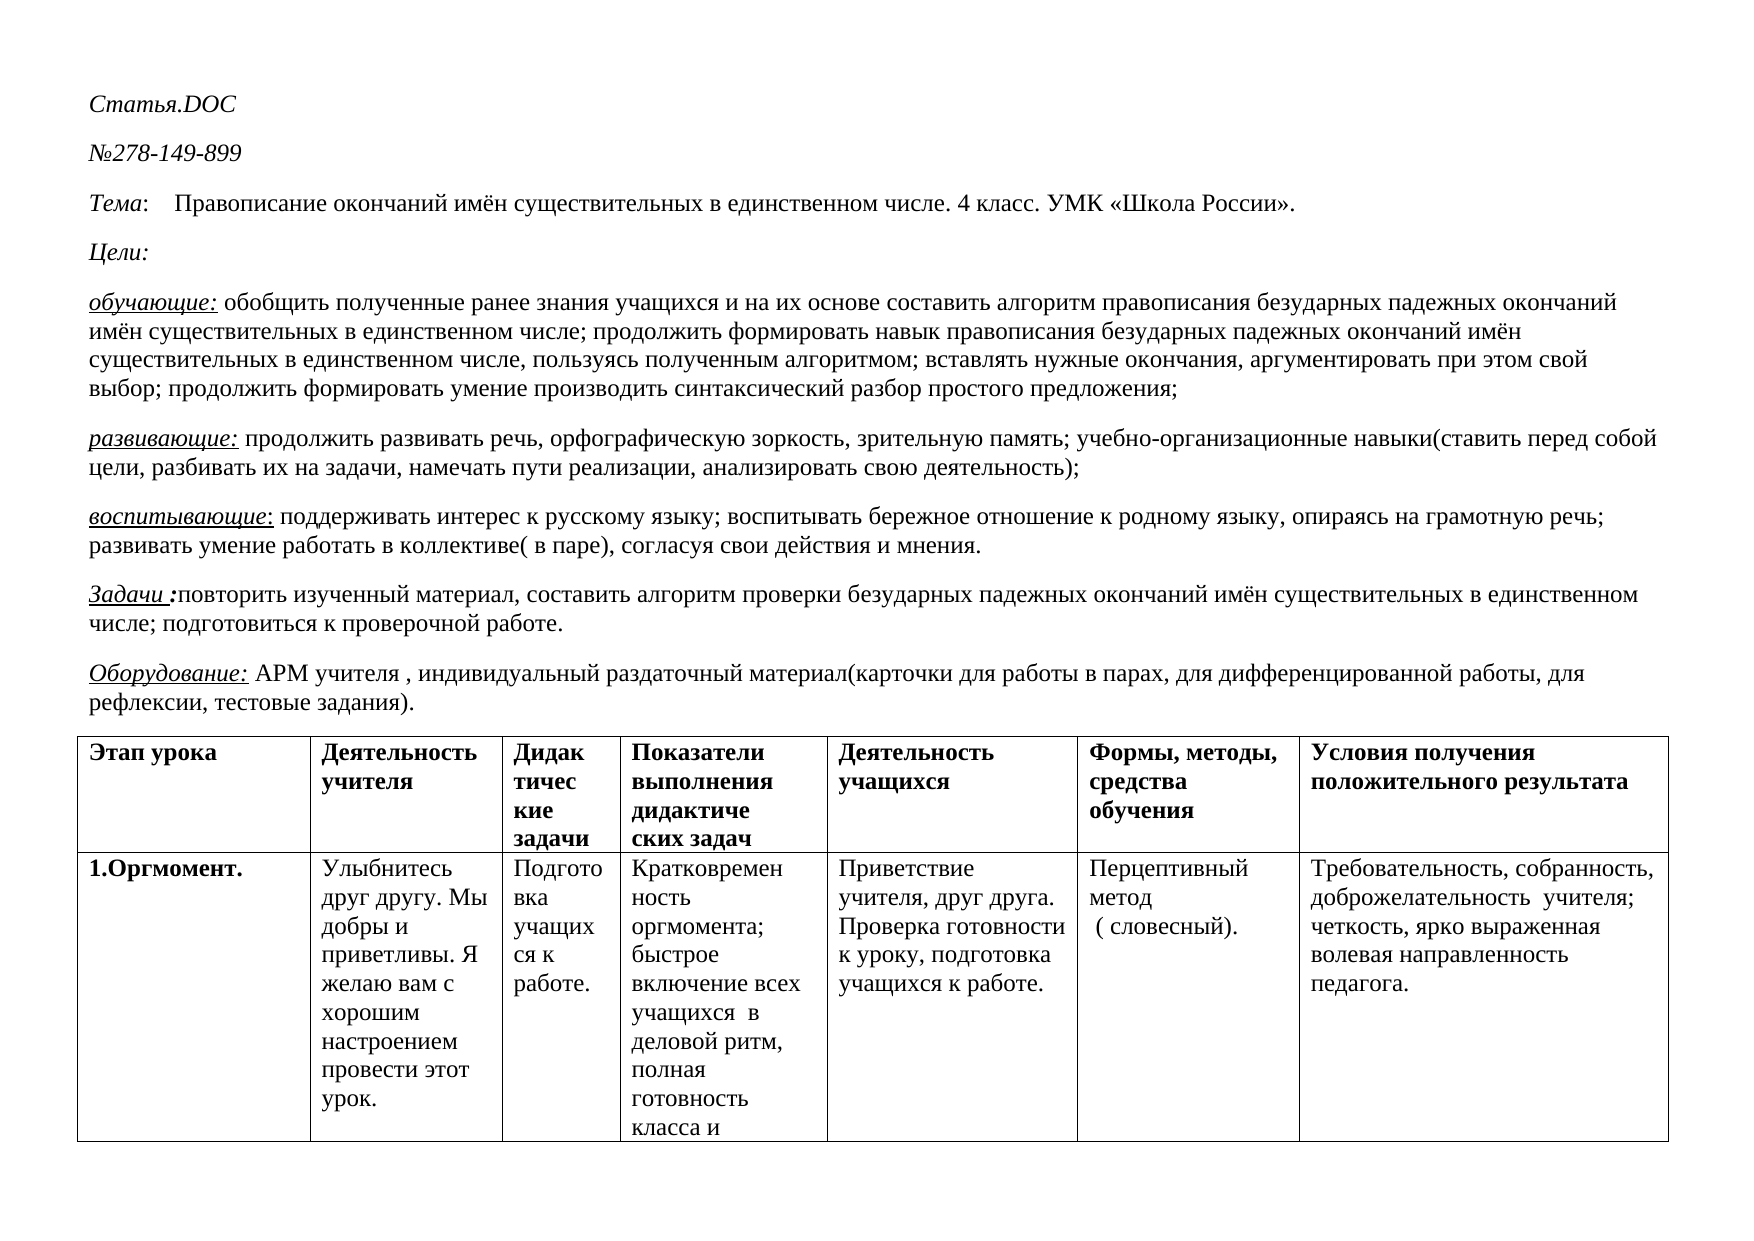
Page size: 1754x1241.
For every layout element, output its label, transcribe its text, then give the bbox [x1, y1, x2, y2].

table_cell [1078, 853, 1299, 1141]
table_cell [828, 853, 1077, 1141]
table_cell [503, 853, 620, 1141]
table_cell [621, 853, 827, 1141]
table_header Условия получения положительного результата [1300, 737, 1668, 852]
table_header Этап урока [78, 737, 310, 852]
table_header Формы, методы, средства обучения [1078, 737, 1299, 852]
text №278-149-899 [89, 138, 1665, 167]
text развивающие: продолжить развивать речь, орфографическую зоркость, зрительную память; учебно-организационные навыки(ставить перед собой цели, разбивать их на задачи, намечать пути реализации, анализировать свою деятельность); [89, 423, 1665, 480]
text Оборудование: АРМ учителя , индивидуальный раздаточный материал(карточки для работы в парах, для дифференцированной работы, для рефлексии, тестовые задания). [89, 658, 1665, 715]
text Задачи :повторить изученный материал, составить алгоритм проверки безударных падежных окончаний имён существительных в единственном числе; подготовиться к проверочной работе. [89, 579, 1665, 637]
table_header Деятельность учащихся [828, 737, 1077, 852]
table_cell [1300, 853, 1668, 1141]
table_header Показатели выполнения дидактиче ских задач [621, 737, 827, 852]
text Тема: Правописание окончаний имён существительных в единственном числе. 4 класс. УМК «Школа России». [89, 188, 1665, 217]
table_header Деятельность учителя [311, 737, 502, 852]
table_cell 1.Оргмомент. [78, 853, 310, 1141]
text обучающие: обобщить полученные ранее знания учащихся и на их основе составить алгоритм правописания безударных падежных окончаний имён существительных в единственном числе; продолжить формировать навык правописания безударных падежных окончаний имён существительных в единственном числе, пользуясь полученным алгоритмом; вставлять нужные окончания, аргументировать при этом свой выбор; продолжить формировать умение производить синтаксический разбор простого предложения; [89, 287, 1665, 402]
text Статья.DOC [89, 89, 1665, 117]
table_header Дидак тичес кие задачи [503, 737, 620, 852]
text Цели: [89, 237, 1665, 266]
text воспитывающие: поддерживать интерес к русскому языку; воспитывать бережное отношение к родному языку, опираясь на грамотную речь; развивать умение работать в коллективе( в паре), согласуя свои действия и мнения. [89, 501, 1665, 559]
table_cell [311, 853, 502, 1141]
